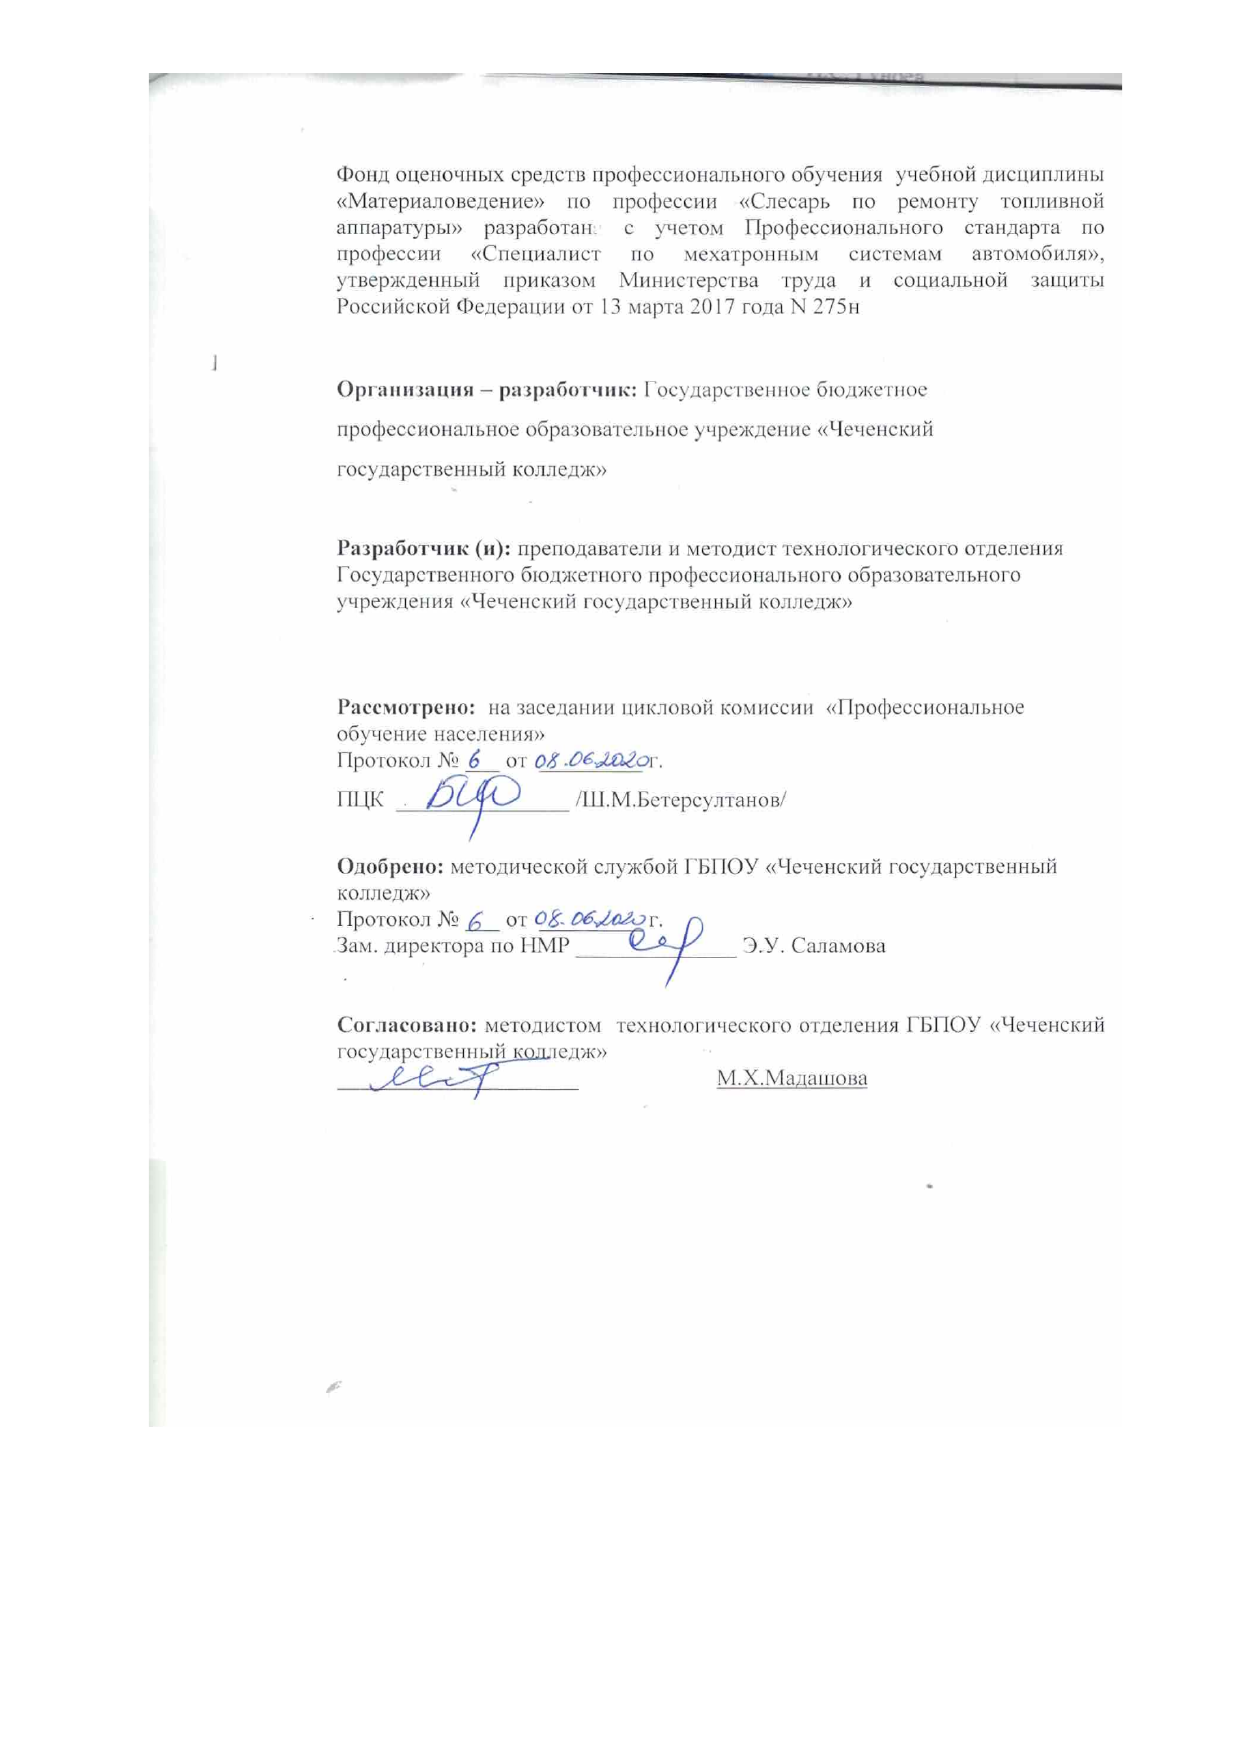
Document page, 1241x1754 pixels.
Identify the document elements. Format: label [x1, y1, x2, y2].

picture [148, 73, 1123, 1427]
